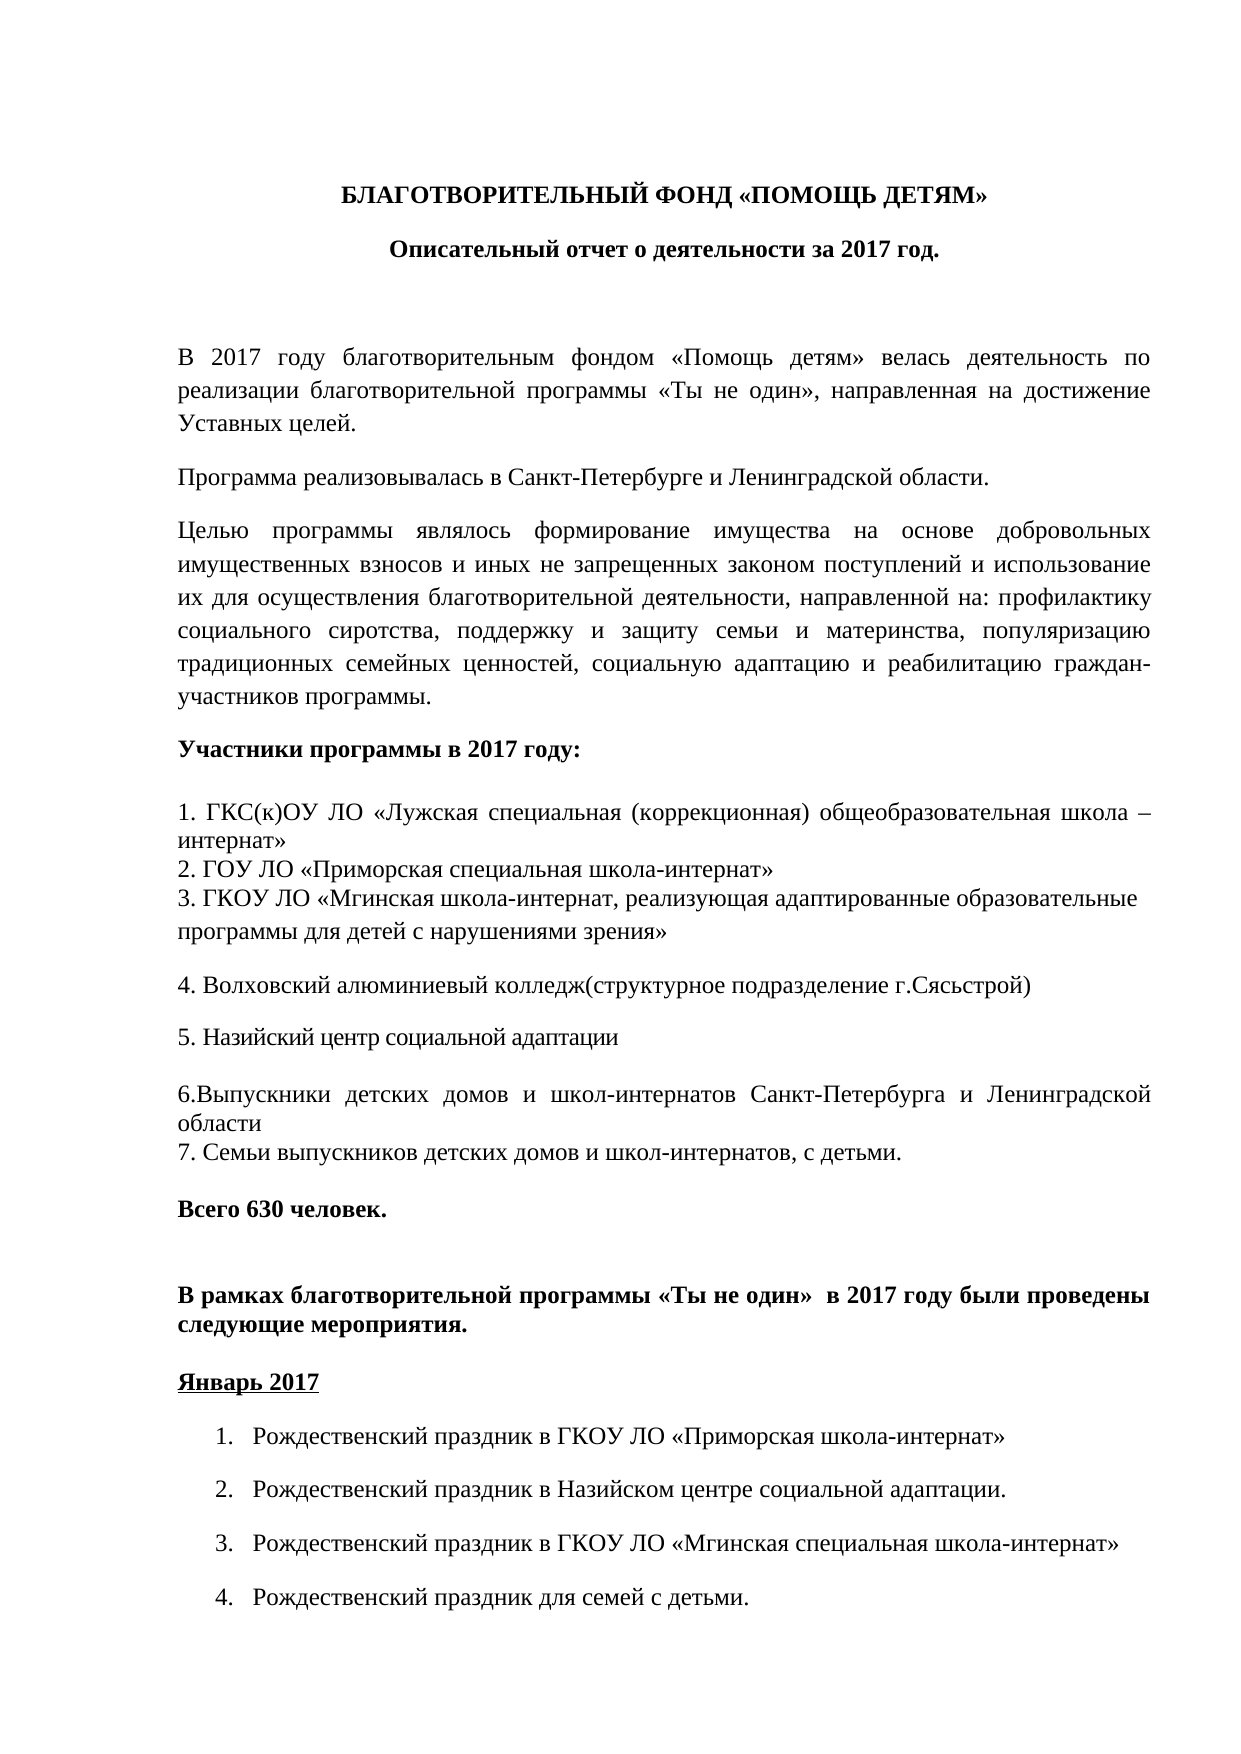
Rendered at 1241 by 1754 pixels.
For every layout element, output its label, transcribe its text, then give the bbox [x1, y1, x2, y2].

list Рождественский праздник для семей с детьми. [215, 1582, 1152, 1611]
text В 2017 году благотворительным фондом «Помощь детям» велась деятельность по реализации благотворительной программы «Ты не один», направленная на достижение Уставных целей. [177, 342, 1152, 437]
list 7. Семьи выпускников детских домов и школ-интернатов, с детьми. [177, 1137, 1152, 1166]
text Целью программы являлось формирование имущества на основе добровольных имущественных взносов и иных не запрещенных законом поступлений и использование их для осуществления благотворительной деятельности, направленной на: профилактику социального сиротства, поддержку и защиту семьи и материнства, популяризацию традиционных семейных ценностей, социальную адаптацию и реабилитацию граждан- участников программы. [177, 516, 1152, 709]
text Программа реализовывалась в Санкт-Петербурге и Ленинградской области. [177, 462, 1152, 491]
text Описательный отчет о деятельности за 2017 год. [177, 234, 1152, 263]
text 5. Назийский центр социальной адаптации [177, 1024, 1152, 1050]
list 6.Выпускники детских домов и школ-интернатов Санкт-Петербурга и Ленинградской области [177, 1079, 1152, 1137]
text Январь 2017 [177, 1367, 1152, 1396]
list 1. ГКС(к)ОУ ЛО «Лужская специальная (коррекционная) общеобразовательная школа – интернат» [177, 797, 1152, 854]
text Участники программы в 2017 году: [177, 734, 1152, 763]
list Рождественский праздник в ГКОУ ЛО «Приморская школа-интернат» [215, 1421, 1152, 1449]
text 4. Волховский алюминиевый колледж(структурное подразделение г.Сясьстрой) [177, 970, 1152, 999]
list Всего 630 человек. [177, 1194, 1152, 1223]
list 2. ГОУ ЛО «Приморская специальная школа-интернат» [177, 854, 1152, 883]
text БЛАГОТВОРИТЕЛЬНЫЙ ФОНД «ПОМОЩЬ ДЕТЯМ» [177, 180, 1152, 209]
list Рождественский праздник в Назийском центре социальной адаптации. [215, 1474, 1152, 1503]
list Рождественский праздник в ГКОУ ЛО «Мгинская специальная школа-интернат» [215, 1528, 1152, 1557]
list В рамках благотворительной программы «Ты не один» в 2017 году были проведены следующие мероприятия. [177, 1281, 1152, 1338]
text 3. ГКОУ ЛО «Мгинская школа-интернат, реализующая адаптированные образовательные программы для детей с нарушениями зрения» [177, 883, 1152, 945]
